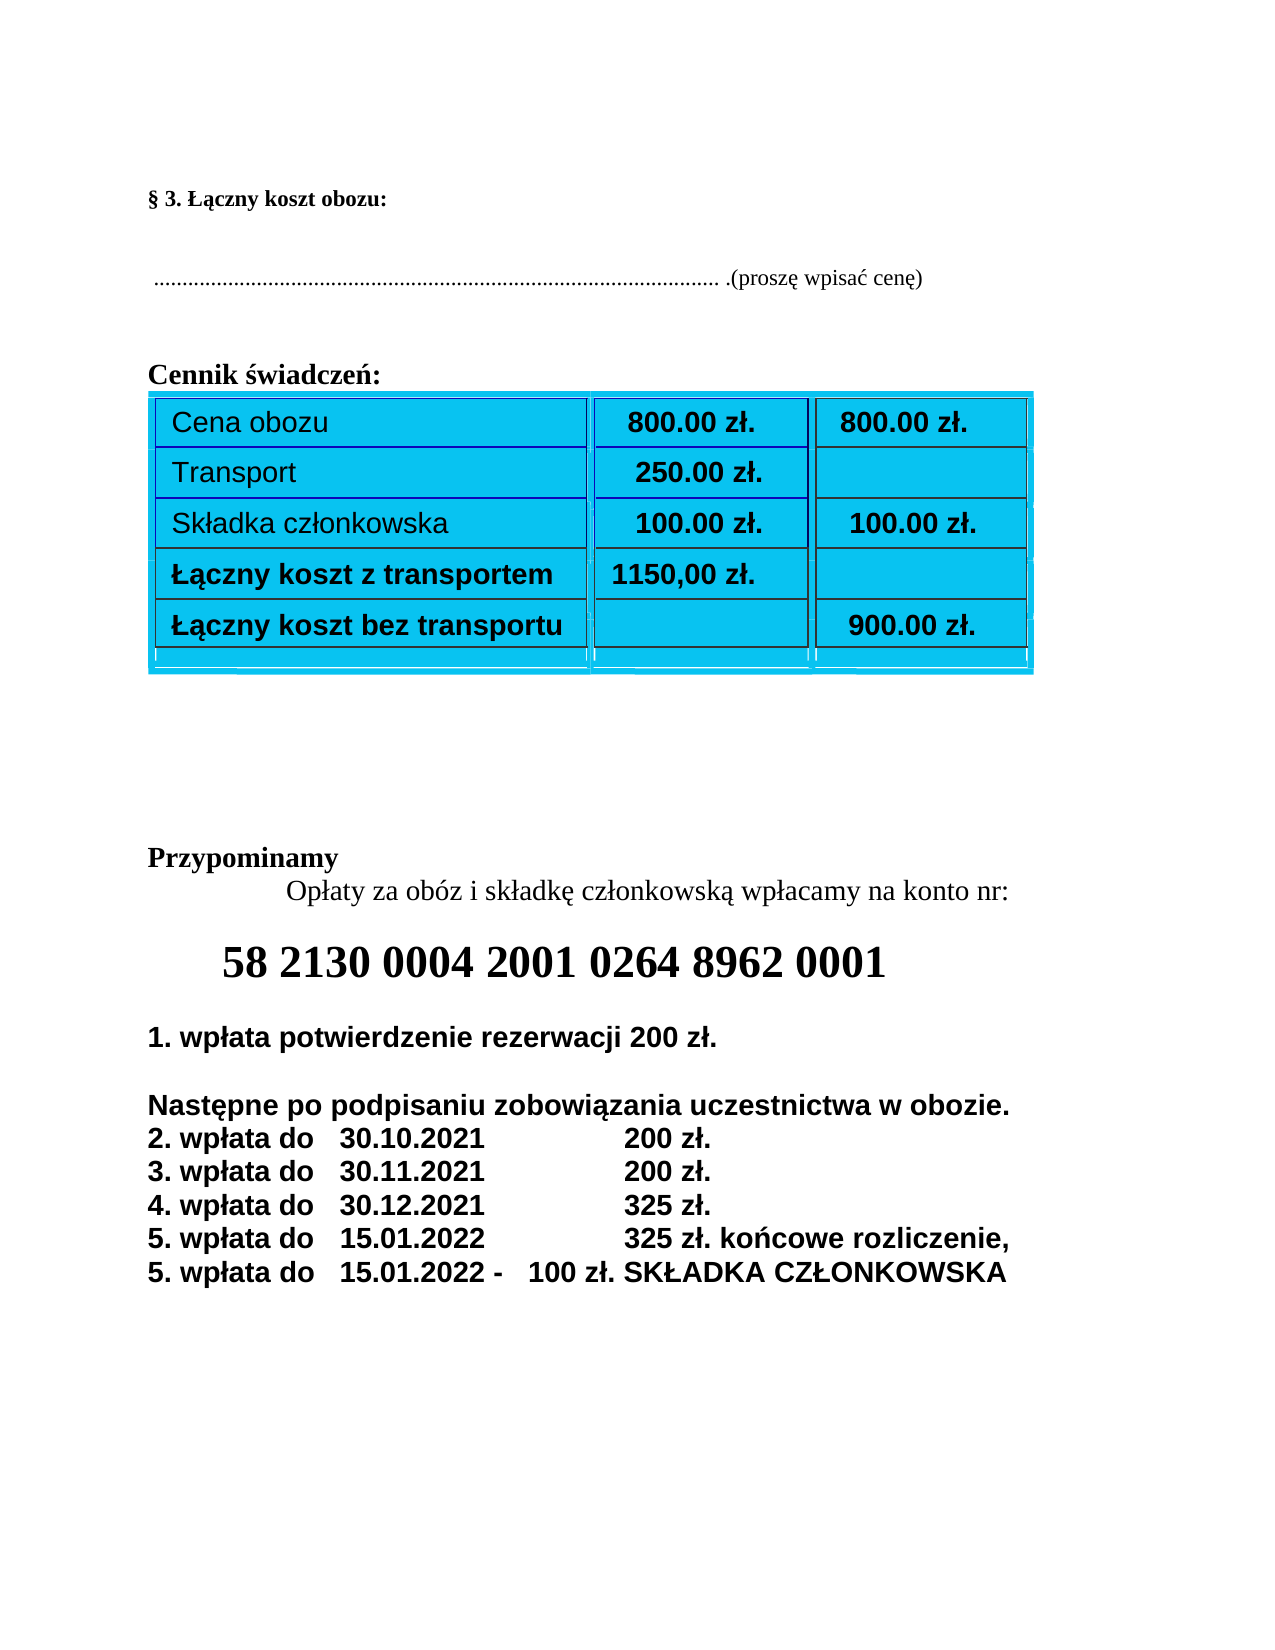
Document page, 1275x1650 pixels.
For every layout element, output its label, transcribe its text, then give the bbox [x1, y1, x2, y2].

text § 3. Łączny koszt obozu: [147, 185, 1177, 211]
text 5. wpłata do 15.01.2022 325 zł. końcowe rozliczenie, [147, 1222, 1177, 1255]
text Przypominamy [147, 841, 1177, 874]
text 3. wpłata do 30.11.2021 200 zł. [147, 1155, 1177, 1188]
text 1. wpłata potwierdzenie rezerwacji 200 zł. [147, 1020, 1177, 1054]
list wpłata do 15.01.2022 - 100 zł. SKŁADKA CZŁONKOWSKA [147, 1255, 1177, 1289]
text Cennik świadczeń: [147, 357, 1177, 391]
text Następne po podpisaniu zobowiązania uczestnictwa w obozie. 2. wpłata do 30.10.2021 200 zł. [147, 1088, 1014, 1155]
text 58 2130 0004 2001 0264 8962 0001 [222, 934, 1177, 987]
text Opłaty za obóz i składkę członkowską wpłacamy na konto nr: [286, 874, 1177, 907]
text ................................................................................................... .(proszę wpisać cenę) [153, 264, 1177, 290]
text 4. wpłata do 30.12.2021 325 zł. [147, 1188, 1177, 1222]
